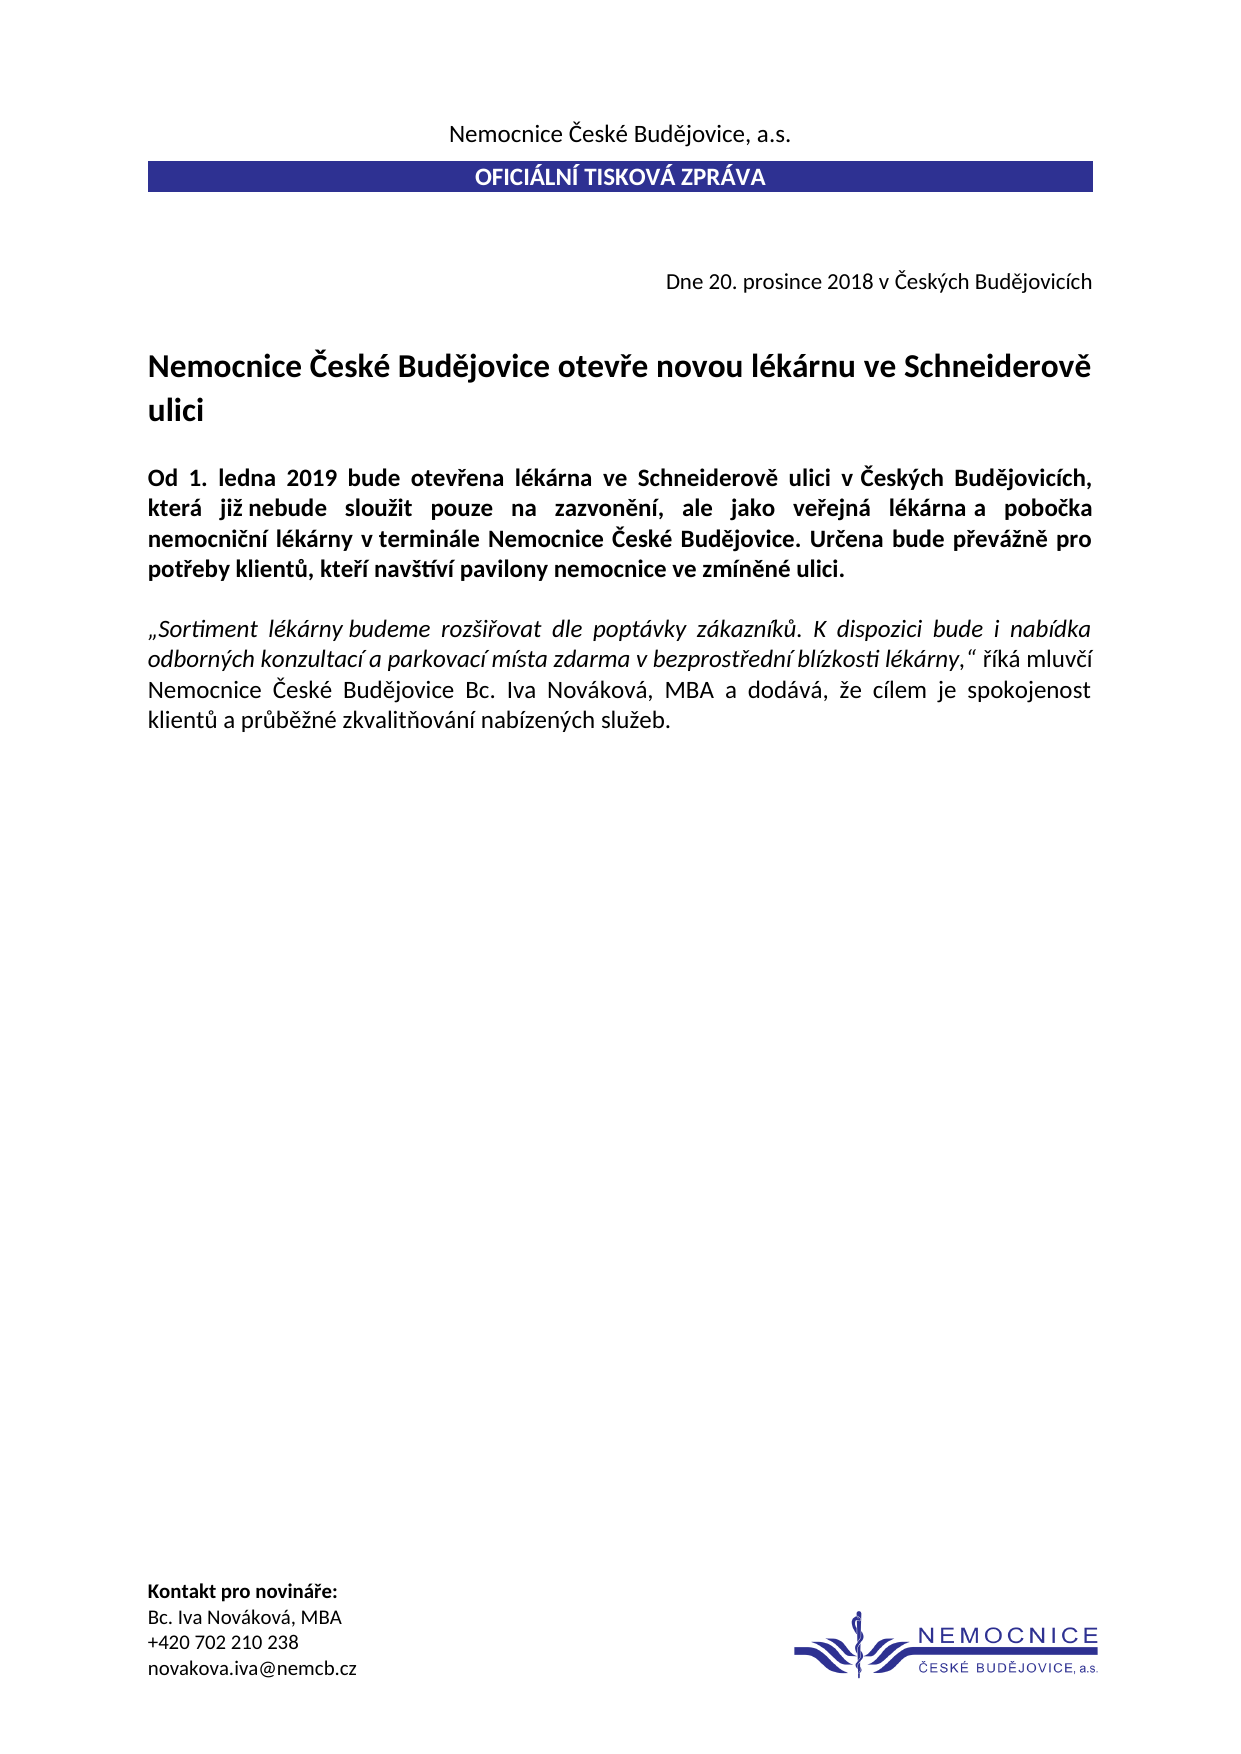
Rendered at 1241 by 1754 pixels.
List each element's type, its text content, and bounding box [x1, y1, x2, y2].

text Dne 20. prosince 2018 v Českých Budějovicích [148, 267, 1093, 295]
text Od 1. ledna 2019 bude otevřena lékárna ve Schneiderově ulici v Českých Budějovicích, která již nebude sloužit pouze na zazvonění, ale jako veřejná lékárna a pobočka nemocniční lékárny v terminále Nemocnice České Budějovice. Určena bude převážně pro potřeby klientů, kteří navštíví pavilony nemocnice ve zmíněné ulici. [148, 462, 1093, 584]
picture [794, 1611, 1098, 1679]
text „Sortiment lékárny budeme rozšiřovat dle poptávky zákazníků. K dispozici bude i nabídka odborných konzultací a parkovací místa zdarma v bezprostřední blízkosti lékárny,“ říká mluvčí Nemocnice České Budějovice Bc. Iva Nováková, MBA a dodává, že cílem je spokojenost klientů a průběžné zkvalitňování nabízených služeb. [148, 613, 1093, 735]
subtitle Nemocnice České Budějovice otevře novou lékárnu ve Schneiderově ulici [148, 345, 1093, 429]
